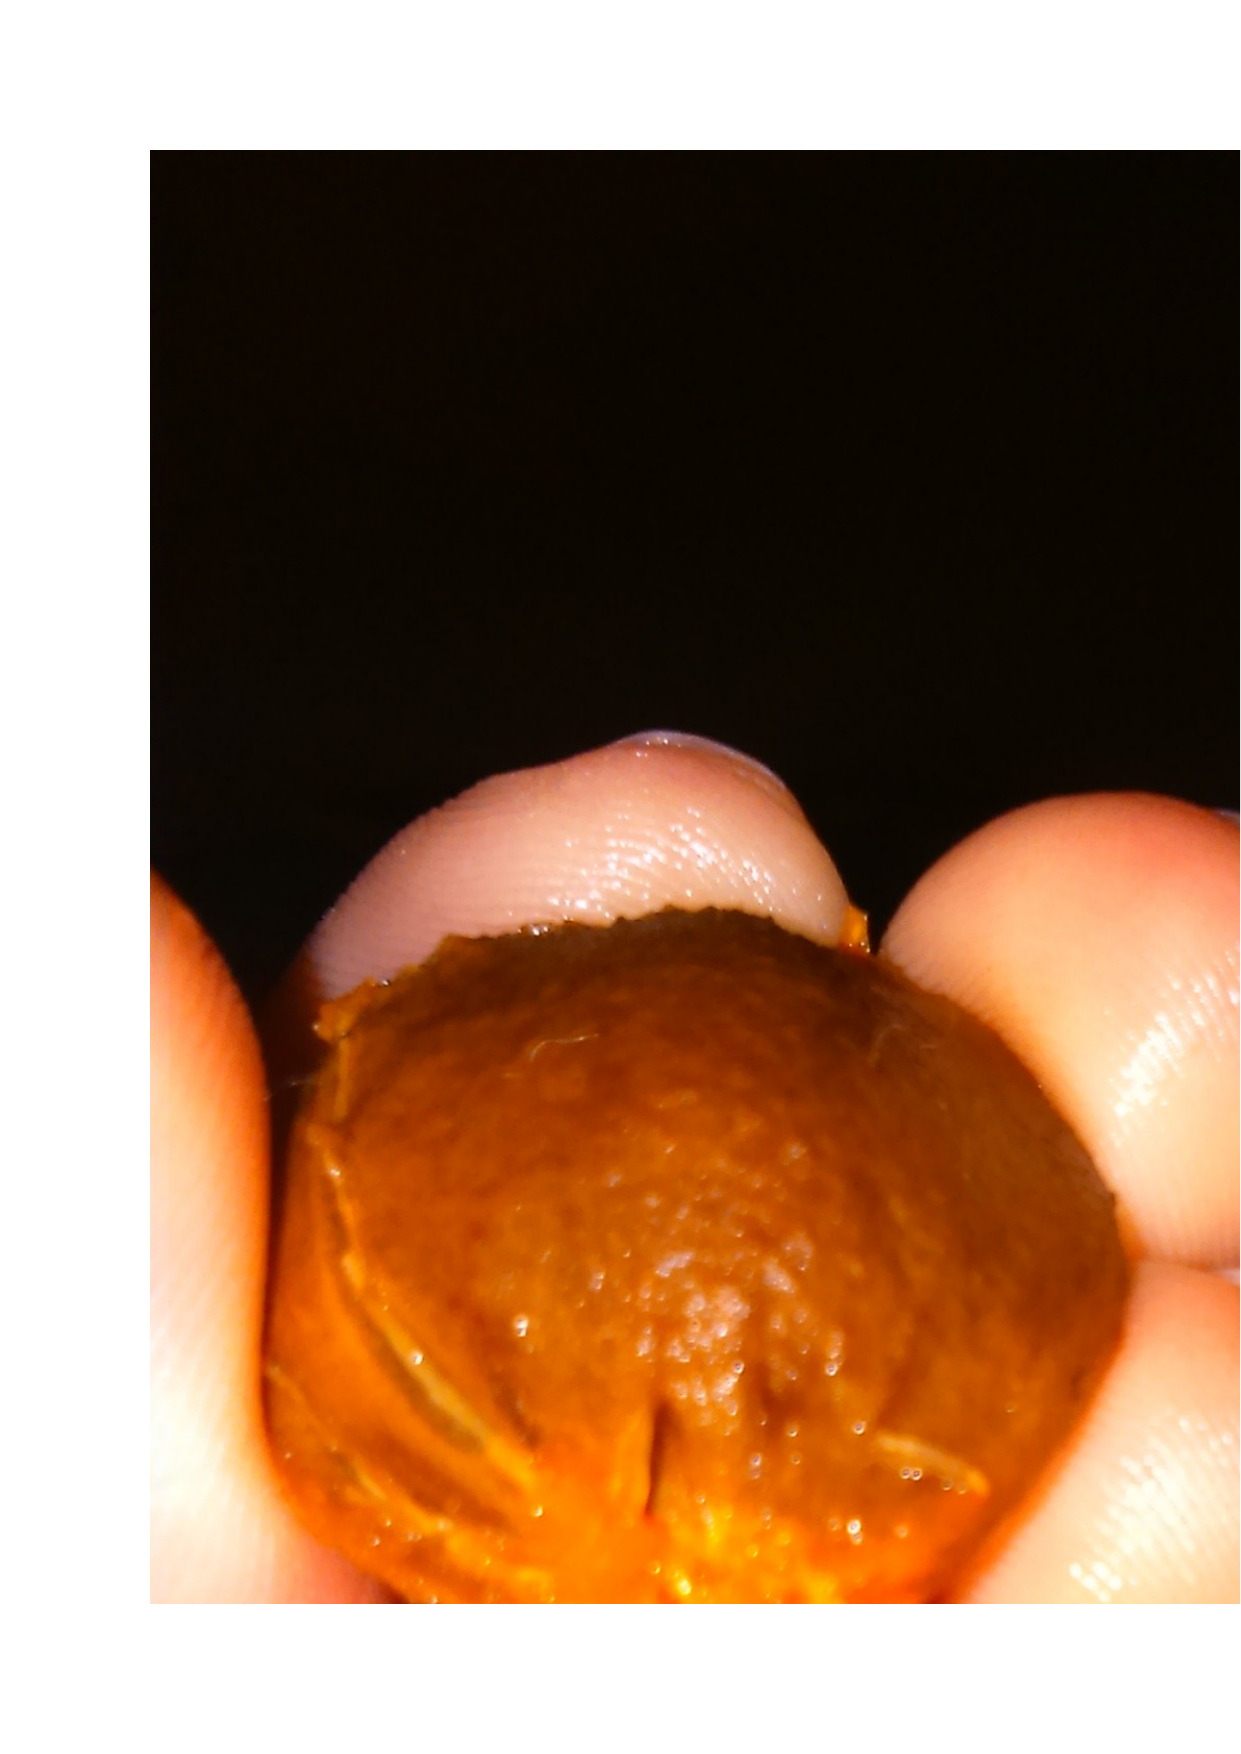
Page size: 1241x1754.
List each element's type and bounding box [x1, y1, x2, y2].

picture [150, 150, 1241, 1604]
